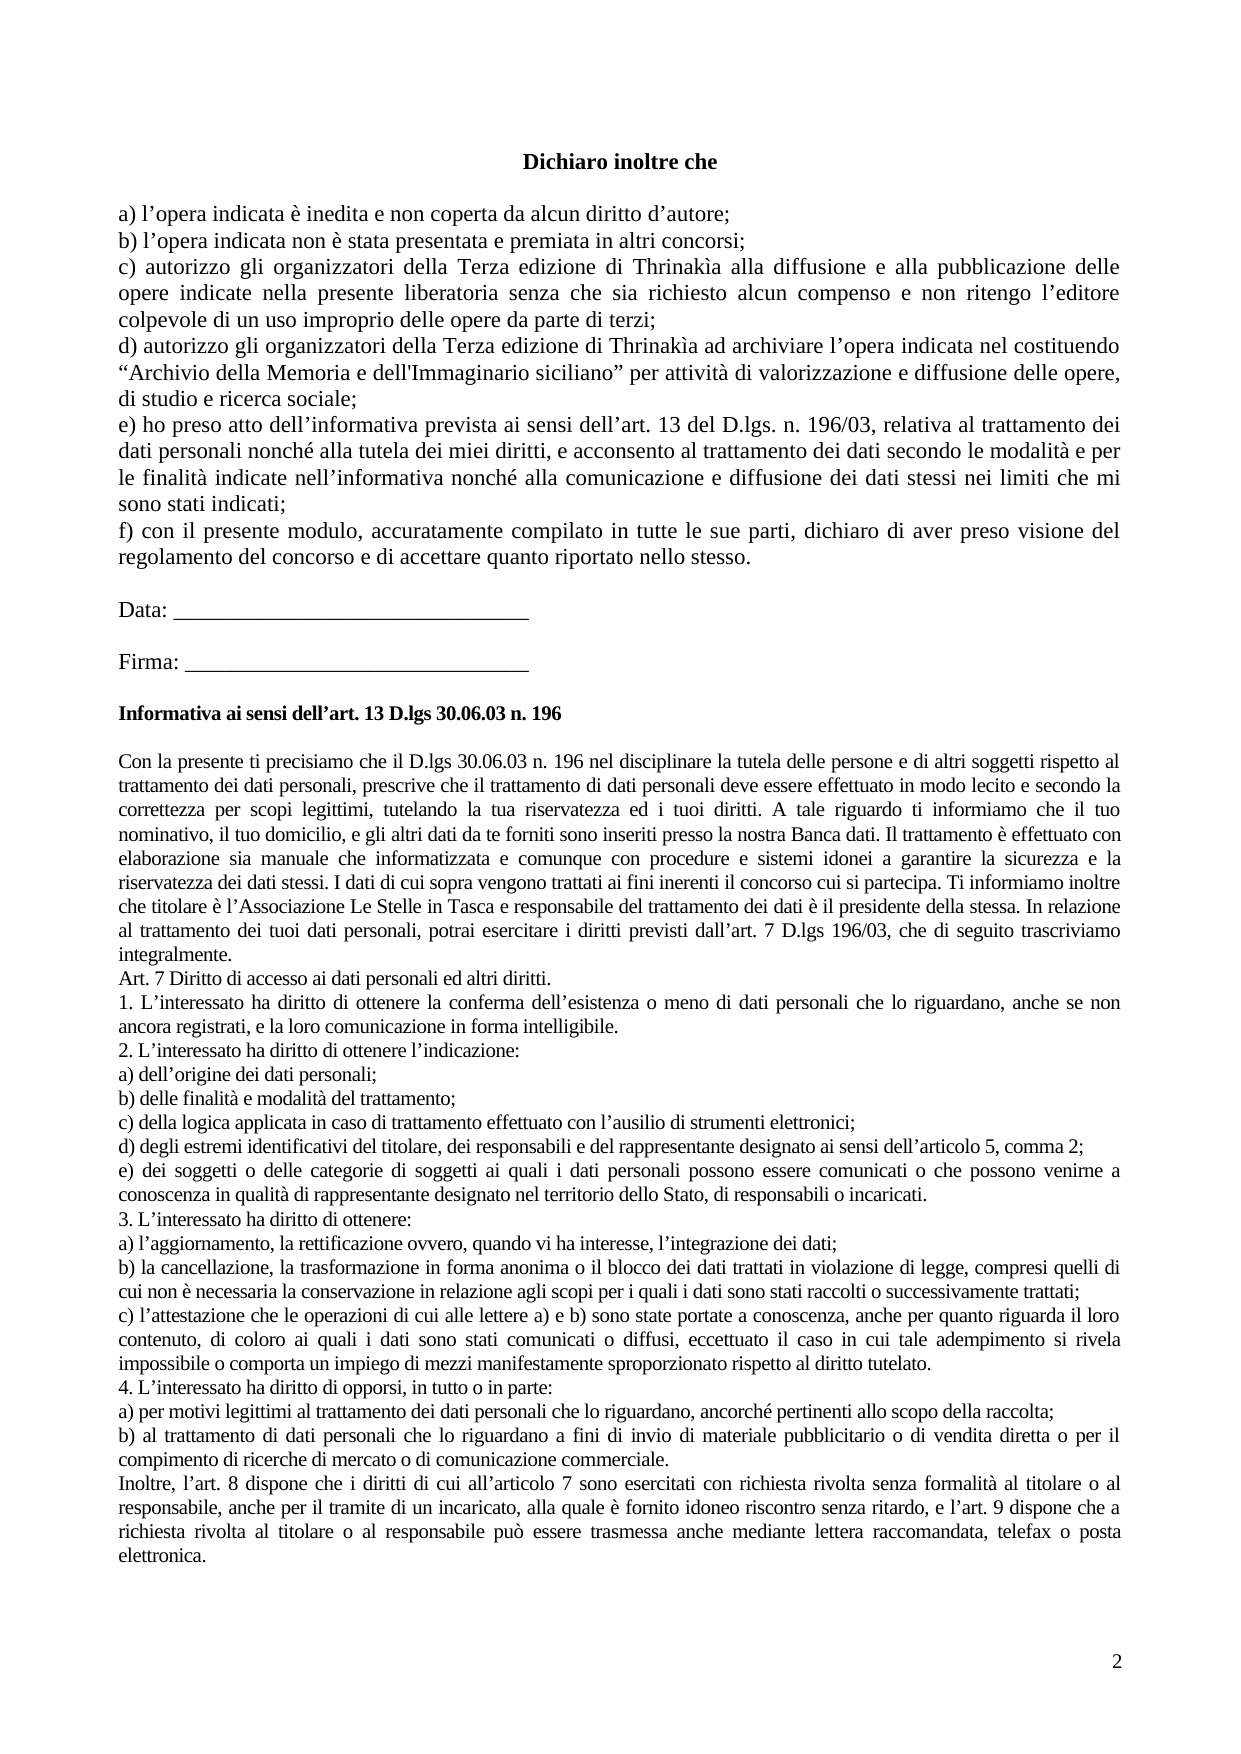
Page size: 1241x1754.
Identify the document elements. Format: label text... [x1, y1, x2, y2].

text d) degli estremi identificativi del titolare, dei responsabili e del rappresentante designato ai sensi dell’articolo 5, comma 2; [118, 1134, 1122, 1158]
text a) l’opera indicata è inedita e non coperta da alcun diritto d’autore; [118, 200, 1122, 227]
text e) ho preso atto dell’informativa prevista ai sensi dell’art. 13 del D.lgs. n. 196/03, relativa al trattamento dei dati personali nonché alla tutela dei miei diritti, e acconsento al trattamento dei dati secondo le modalità e per le finalità indicate nell’informativa nonché alla comunicazione e diffusione dei dati stessi nei limiti che mi sono stati indicati; [118, 411, 1122, 517]
text d) autorizzo gli organizzatori della Terza edizione di Thrinakìa ad archiviare l’opera indicata nel costituendo “Archivio della Memoria e dell'Immaginario siciliano” per attività di valorizzazione e diffusione delle opere, di studio e ricerca sociale; [118, 332, 1122, 411]
text Firma: ______________________________ [118, 648, 1122, 675]
text Art. 7 Diritto di accesso ai dati personali ed altri diritti. [118, 966, 1122, 990]
text Data: _______________________________ [118, 596, 1122, 622]
text Inoltre, l’art. 8 dispone che i diritti di cui all’articolo 7 sono esercitati con richiesta rivolta senza formalità al titolare o al responsabile, anche per il tramite di un incaricato, alla quale è fornito idoneo riscontro senza ritardo, e l’art. 9 dispone che a richiesta rivolta al titolare o al responsabile può essere trasmessa anche mediante lettera raccomandata, telefax o posta elettronica. [118, 1471, 1122, 1567]
text 1. L’interessato ha diritto di ottenere la conferma dell’esistenza o meno di dati personali che lo riguardano, anche se non ancora registrati, e la loro comunicazione in forma intelligibile. [118, 990, 1122, 1038]
text Informativa ai sensi dell’art. 13 D.lgs 30.06.03 n. 196 [118, 701, 1122, 725]
text 4. L’interessato ha diritto di opporsi, in tutto o in parte: [118, 1375, 1122, 1399]
text 3. L’interessato ha diritto di ottenere: [118, 1206, 1122, 1231]
text 2. L’interessato ha diritto di ottenere l’indicazione: [118, 1038, 1122, 1062]
text a) dell’origine dei dati personali; [118, 1062, 1122, 1086]
text f) con il presente modulo, accuratamente compilato in tutte le sue parti, dichiaro di aver preso visione del regolamento del concorso e di accettare quanto riportato nello stesso. [118, 517, 1122, 569]
text e) dei soggetti o delle categorie di soggetti ai quali i dati personali possono essere comunicati o che possono venirne a conoscenza in qualità di rappresentante designato nel territorio dello Stato, di responsabili o incaricati. [118, 1158, 1122, 1206]
text Con la presente ti precisiamo che il D.lgs 30.06.03 n. 196 nel disciplinare la tutela delle persone e di altri soggetti rispetto al trattamento dei dati personali, prescrive che il trattamento di dati personali deve essere effettuato in modo lecito e secondo la correttezza per scopi legittimi, tutelando la tua riservatezza ed i tuoi diritti. A tale riguardo ti informiamo che il tuo nominativo, il tuo domicilio, e gli altri dati da te forniti sono inseriti presso la nostra Banca dati. Il trattamento è effettuato con elaborazione sia manuale che informatizzata e comunque con procedure e sistemi idonei a garantire la sicurezza e la riservatezza dei dati stessi. I dati di cui sopra vengono trattati ai fini inerenti il concorso cui si partecipa. Ti informiamo inoltre che titolare è l’Associazione Le Stelle in Tasca e responsabile del trattamento dei dati è il presidente della stessa. In relazione al trattamento dei tuoi dati personali, potrai esercitare i diritti previsti dall’art. 7 D.lgs 196/03, che di seguito trascriviamo integralmente. [118, 749, 1122, 966]
text Dichiaro inoltre che [118, 148, 1122, 174]
text b) delle finalità e modalità del trattamento; [118, 1086, 1122, 1110]
text b) la cancellazione, la trasformazione in forma anonima o il blocco dei dati trattati in violazione di legge, compresi quelli di cui non è necessaria la conservazione in relazione agli scopi per i quali i dati sono stati raccolti o successivamente trattati; [118, 1254, 1122, 1303]
text a) l’aggiornamento, la rettificazione ovvero, quando vi ha interesse, l’integrazione dei dati; [118, 1231, 1122, 1254]
text b) al trattamento di dati personali che lo riguardano a fini di invio di materiale pubblicitario o di vendita diretta o per il compimento di ricerche di mercato o di comunicazione commerciale. [118, 1423, 1122, 1471]
text b) l’opera indicata non è stata presentata e premiata in altri concorsi; [118, 227, 1122, 253]
text c) della logica applicata in caso di trattamento effettuato con l’ausilio di strumenti elettronici; [118, 1110, 1122, 1134]
text c) autorizzo gli organizzatori della Terza edizione di Thrinakìa alla diffusione e alla pubblicazione delle opere indicate nella presente liberatoria senza che sia richiesto alcun compenso e non ritengo l’editore colpevole di un uso improprio delle opere da parte di terzi; [118, 253, 1122, 332]
text c) l’attestazione che le operazioni di cui alle lettere a) e b) sono state portate a conoscenza, anche per quanto riguarda il loro contenuto, di coloro ai quali i dati sono stati comunicati o diffusi, eccettuato il caso in cui tale adempimento si rivela impossibile o comporta un impiego di mezzi manifestamente sproporzionato rispetto al diritto tutelato. [118, 1303, 1122, 1375]
text a) per motivi legittimi al trattamento dei dati personali che lo riguardano, ancorché pertinenti allo scopo della raccolta; [118, 1399, 1122, 1423]
